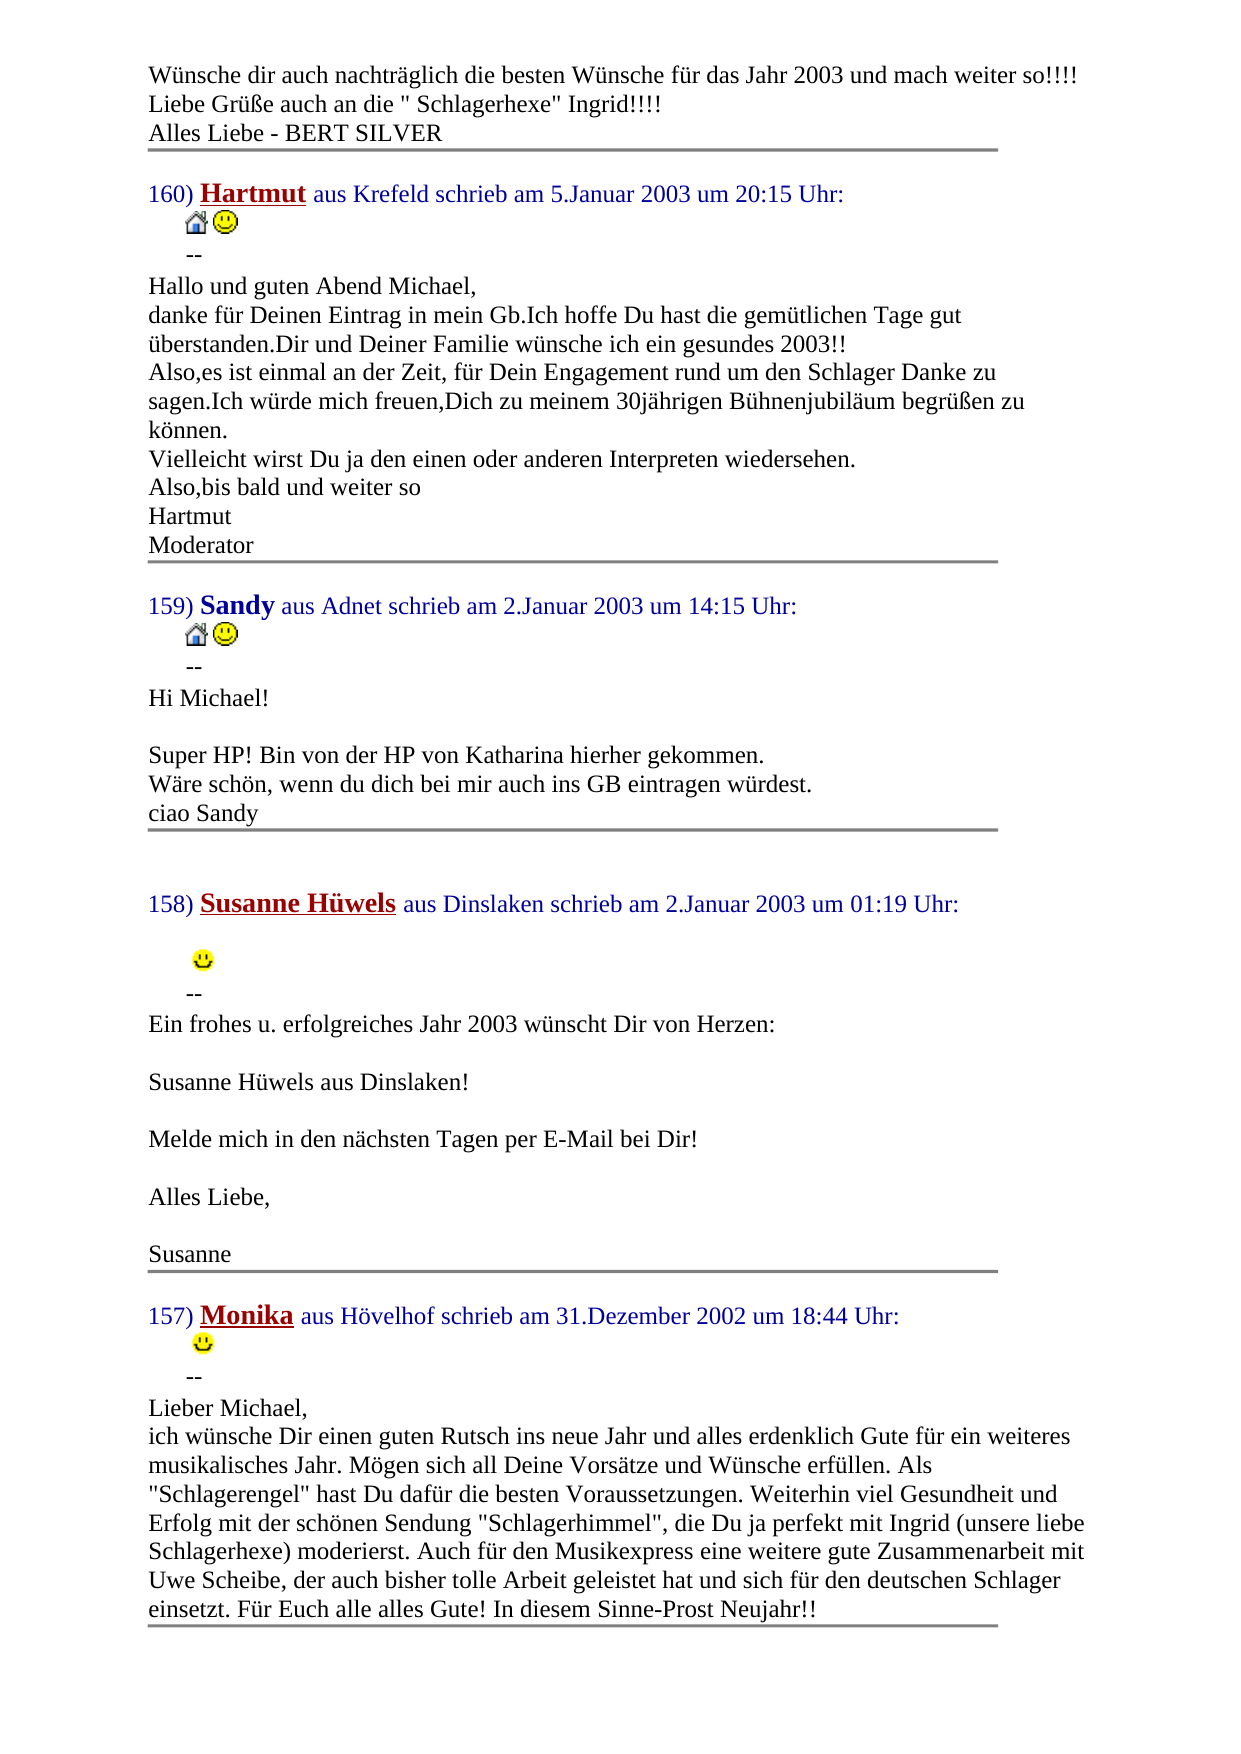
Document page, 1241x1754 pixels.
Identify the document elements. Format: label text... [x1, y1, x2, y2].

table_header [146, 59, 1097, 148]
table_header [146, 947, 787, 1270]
picture [185, 623, 208, 646]
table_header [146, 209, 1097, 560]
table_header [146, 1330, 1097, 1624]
text 157) Monika aus Hövelhof schrieb am 31.Dezember 2002 um 18:44 Uhr: [148, 1298, 1092, 1330]
text 160) Hartmut aus Krefeld schrieb am 5.Januar 2003 um 20:15 Uhr: [148, 176, 1092, 209]
text 158) Susanne Hüwels aus Dinslaken schrieb am 2.Januar 2003 um 01:19 Uhr: [148, 886, 1092, 918]
picture [213, 210, 238, 234]
picture [191, 948, 216, 973]
picture [213, 622, 238, 646]
text 159) Sandy aus Adnet schrieb am 2.Januar 2003 um 14:15 Uhr: [148, 588, 1092, 621]
picture [191, 1331, 216, 1356]
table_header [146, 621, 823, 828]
picture [185, 211, 208, 234]
